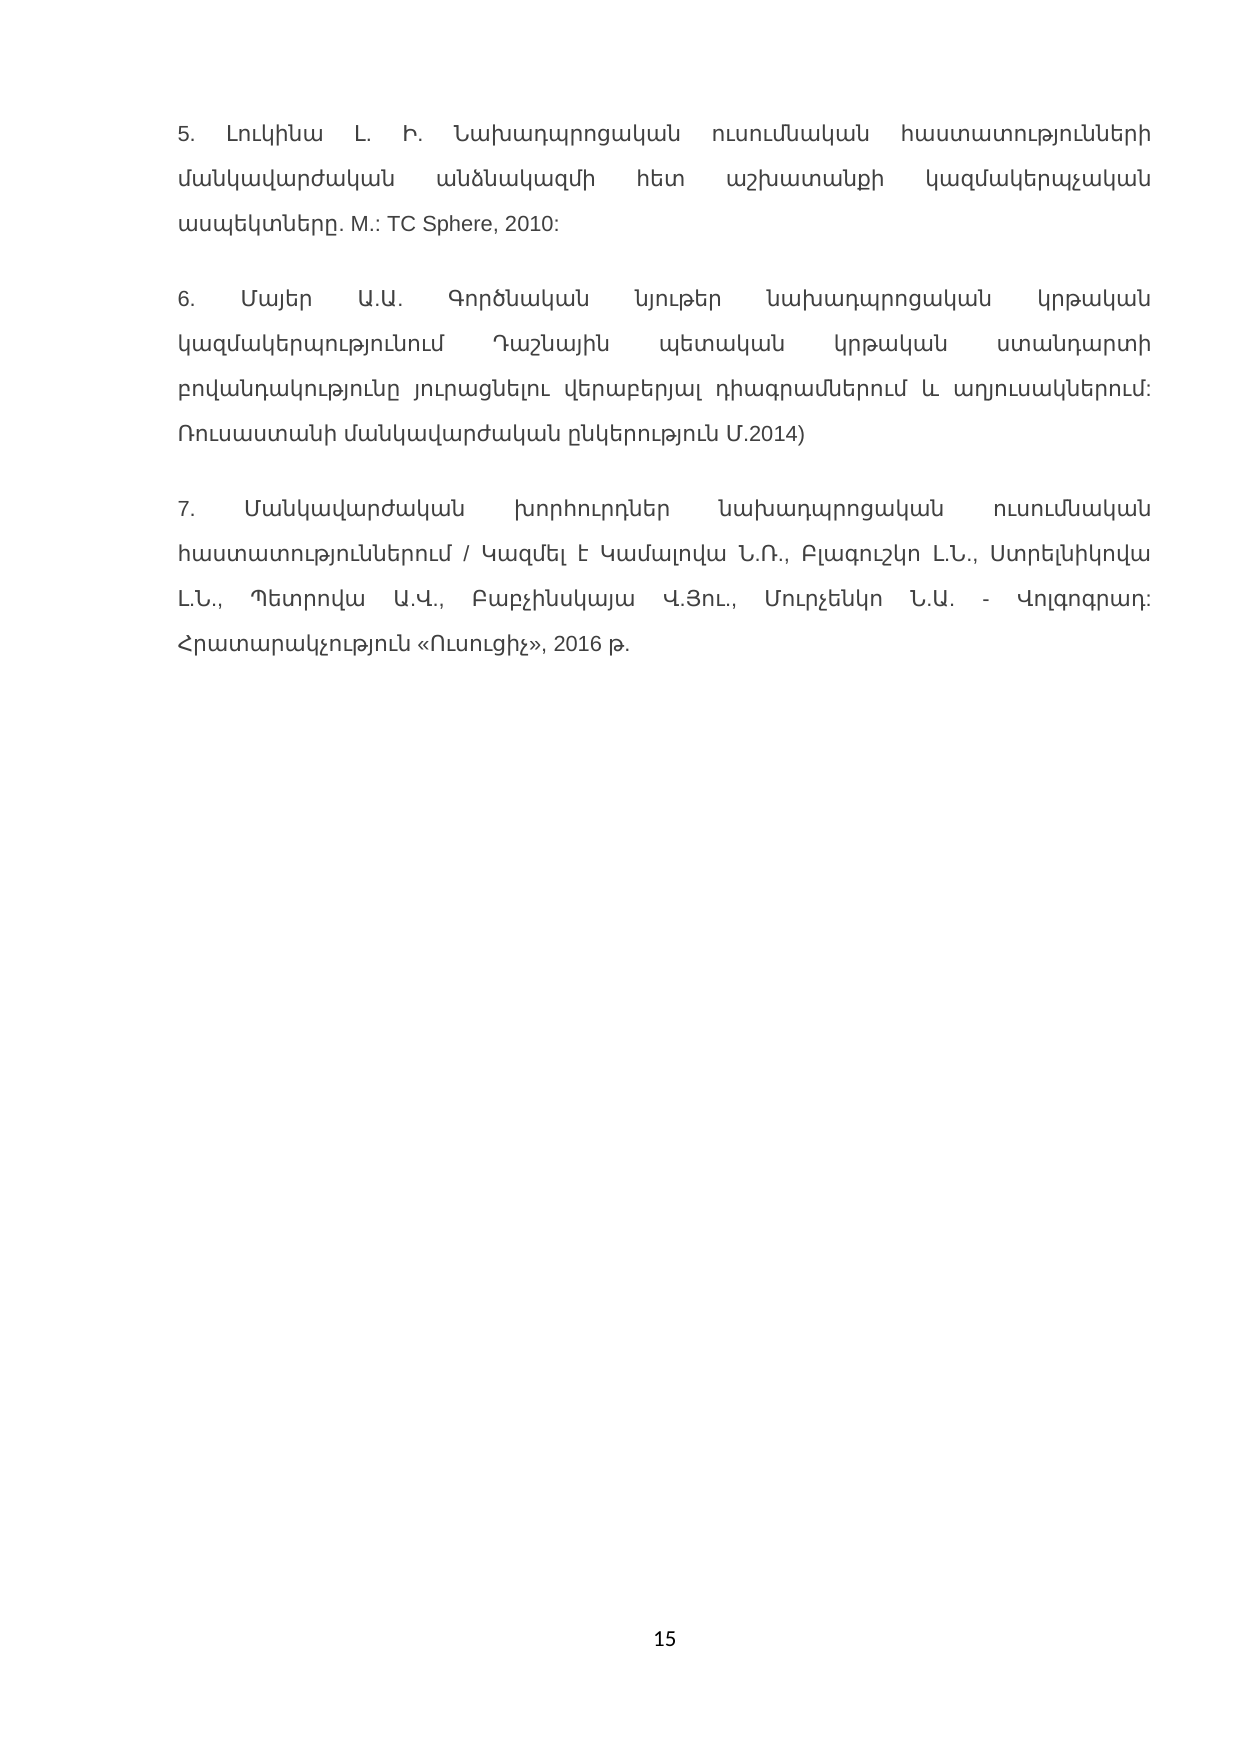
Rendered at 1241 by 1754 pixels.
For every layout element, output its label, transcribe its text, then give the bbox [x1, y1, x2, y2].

text 5. Լուկինա Լ. Ի. Նախադպրոցական ուսումնական հաստատությունների մանկավարժական անձնակազմի հետ աշխատանքի կազմակերպչական ասպեկտները. M.: TC Sphere, 2010: [177, 118, 1152, 237]
text 7. Մանկավարժական խորհուրդներ նախադպրոցական ուսումնական հաստատություններում / Կազմել է Կամալովա Ն.Ռ., Բլագուշկո Լ.Ն., Ստրելնիկովա Լ.Ն., Պետրովա Ա.Վ., Բաբչինսկայա Վ.Յու., Մուրչենկո Ն.Ա. - Վոլգոգրադ: Հրատարակչություն «Ուսուցիչ», 2016 թ. [177, 493, 1152, 657]
text 6. Մայեր Ա.Ա. Գործնական նյութեր նախադպրոցական կրթական կազմակերպությունում Դաշնային պետական ​​կրթական ստանդարտի բովանդակությունը յուրացնելու վերաբերյալ դիագրամներում և աղյուսակներում: Ռուսաստանի մանկավարժական ընկերություն Մ.2014) [177, 283, 1152, 447]
